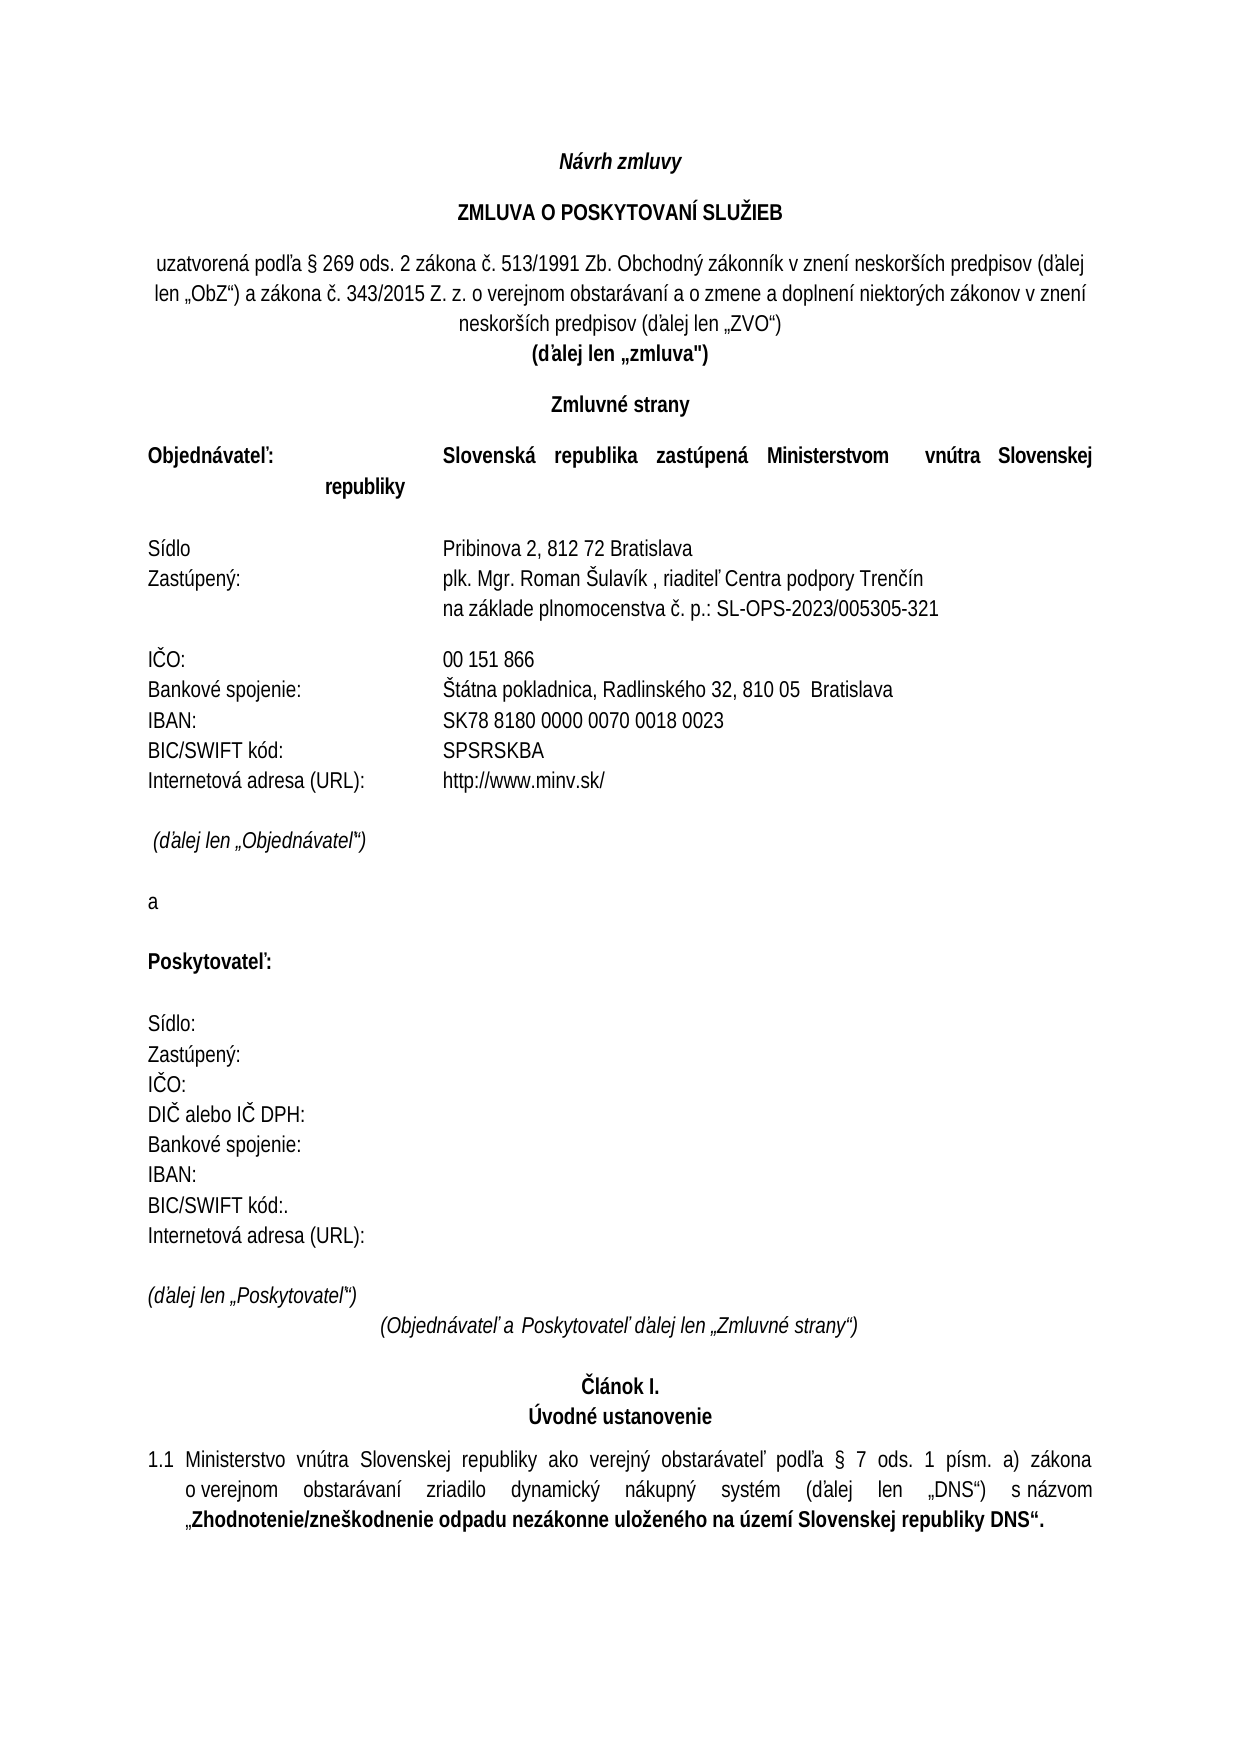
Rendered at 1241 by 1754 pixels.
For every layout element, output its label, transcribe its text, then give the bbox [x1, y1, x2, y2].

text Internetová adresa (URL): http://www.minv.sk/ [148, 767, 1093, 793]
text a [148, 888, 1093, 914]
text IČO: 00 151 866 [148, 646, 1093, 672]
text Poskytovateľ: [148, 948, 1093, 974]
text Návrh zmluvy [148, 148, 1093, 174]
list Ministerstvo vnútra Slovenskej republiky ako verejný obstarávateľ podľa § 7 ods. 1 písm. a) zákona o verejnom obstarávaní zriadilo dynamický nákupný systém (ďalej len „DNS“) s názvom „Zhodnotenie/zneškodnenie odpadu nezákonne uloženého na území Slovenskej republiky DNS“. [148, 1446, 1093, 1532]
text BIC/SWIFT kód: SPSRSKBA [148, 737, 1093, 763]
text Bankové spojenie: [148, 1131, 1093, 1157]
text Sídlo: [148, 1010, 1093, 1037]
text (ďalej len „Objednávateľ“) [148, 827, 1093, 854]
text (ďalej len „zmluva") [148, 340, 1093, 367]
text Článok I. [148, 1373, 1093, 1399]
text BIC/SWIFT kód:. [148, 1192, 1093, 1218]
text Zmluvné strany [148, 391, 1093, 418]
text ZMLUVA O POSKYTOVANÍ SLUŽIEB [148, 199, 1093, 225]
text Bankové spojenie: Štátna pokladnica, Radlinského 32, 810 05 Bratislava [148, 676, 1093, 703]
text Úvodné ustanovenie [148, 1403, 1093, 1429]
text Zastúpený: [148, 1041, 1093, 1067]
text Sídlo Pribinova 2, 812 72 Bratislava [148, 535, 1093, 561]
text DIČ alebo IČ DPH: [148, 1101, 1093, 1127]
text (Objednávateľ a Poskytovateľ ďalej len „Zmluvné strany“) [148, 1312, 1093, 1339]
text uzatvorená podľa § 269 ods. 2 zákona č. 513/1991 Zb. Obchodný zákonník v znení neskorších predpisov (ďalej len „ObZ“) a zákona č. 343/2015 Z. z. o verejnom obstarávaní a o zmene a doplnení niektorých zákonov v znení neskorších predpisov (ďalej len „ZVO“) [148, 250, 1093, 336]
text IBAN: [148, 1161, 1093, 1188]
text (ďalej len „Poskytovateľ“) [148, 1282, 1093, 1308]
text Objednávateľ: Slovenská republika zastúpená Ministerstvom vnútra Slovenskej republiky [148, 442, 1093, 499]
text Zastúpený: plk. Mgr. Roman Šulavík , riaditeľ Centra podpory Trenčín na základe plnomocenstva č. p.: SL-OPS-2023/005305-321 [148, 565, 1093, 621]
text Internetová adresa (URL): [148, 1222, 1093, 1248]
text IČO: [148, 1071, 1093, 1097]
text IBAN: SK78 8180 0000 0070 0018 0023 [148, 707, 1093, 733]
